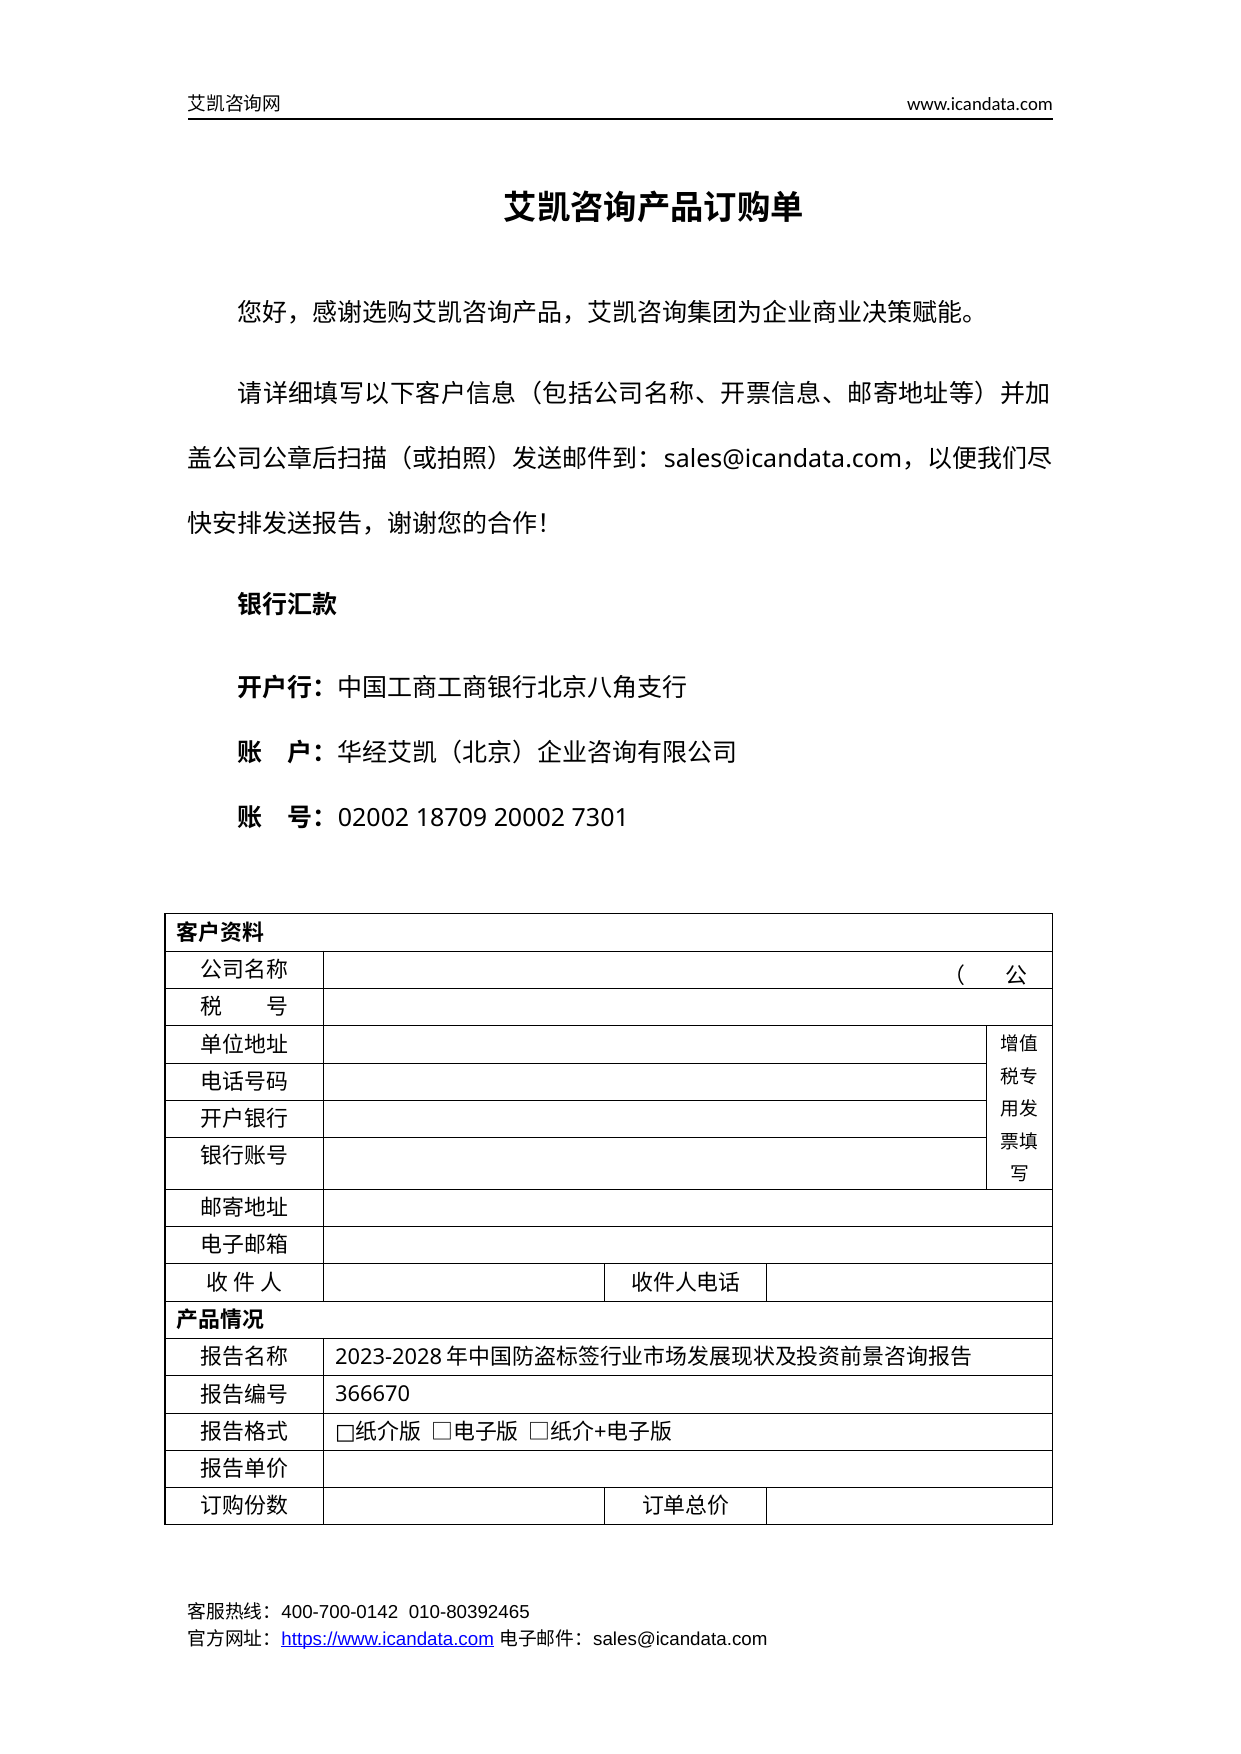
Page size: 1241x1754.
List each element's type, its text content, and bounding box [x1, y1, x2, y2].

text 银行汇款 [187, 570, 1053, 635]
table_cell [767, 1488, 1052, 1524]
table_cell [324, 1264, 604, 1301]
table_cell 增值税专用发票填写 [987, 1026, 1052, 1189]
table_cell 订购份数 [166, 1488, 323, 1524]
text 账 号：02002 18709 20002 7301 [187, 783, 1053, 848]
table_cell [324, 1064, 986, 1100]
table_cell [324, 1101, 986, 1137]
table_cell [324, 1138, 986, 1189]
table_cell 报告单价 [166, 1451, 323, 1487]
table_cell [324, 952, 1052, 988]
table_cell 报告格式 [166, 1414, 323, 1450]
table_cell [324, 1227, 1052, 1263]
table_cell [324, 1488, 604, 1524]
table_cell 产品情况 [166, 1302, 1052, 1338]
table_cell [324, 1026, 986, 1062]
table_cell □纸介版 □电子版 □纸介+电子版 [324, 1414, 1052, 1450]
text 开户行：中国工商工商银行北京八角支行 [187, 653, 1053, 718]
table_cell 2023-2028年中国防盗标签行业市场发展现状及投资前景咨询报告 [324, 1339, 1052, 1375]
text 艾凯咨询产品订购单 [187, 172, 1053, 237]
text 您好，感谢选购艾凯咨询产品，艾凯咨询集团为企业商业决策赋能。 [187, 278, 1053, 343]
table_cell [324, 1190, 1052, 1226]
table_cell 报告编号 [166, 1376, 323, 1412]
table_cell [767, 1264, 1052, 1301]
table_cell [324, 989, 1052, 1025]
table_cell 税 号 [166, 989, 323, 1025]
table_cell 电子邮箱 [166, 1227, 323, 1263]
table_cell 银行账号 [166, 1138, 323, 1189]
text 账 户：华经艾凯（北京）企业咨询有限公司 [187, 718, 1053, 783]
table_cell 电话号码 [166, 1064, 323, 1100]
table_cell 公司名称 [166, 952, 323, 988]
table_cell 单位地址 [166, 1026, 323, 1062]
table_cell 366670 [324, 1376, 1052, 1412]
table_cell 收 件 人 [166, 1264, 323, 1301]
table_cell 邮寄地址 [166, 1190, 323, 1226]
table_cell 报告名称 [166, 1339, 323, 1375]
table_cell [324, 1451, 1052, 1487]
table_header 客户资料 [166, 914, 1052, 951]
text 请详细填写以下客户信息（包括公司名称、开票信息、邮寄地址等）并加盖公司公章后扫描（或拍照）发送邮件到：sales@icandata.com，以便我们尽快安排发送报告，谢谢您的合作！ [187, 359, 1053, 554]
table_cell 收件人电话 [605, 1264, 766, 1301]
table_cell 订单总价 [605, 1488, 766, 1524]
table_cell 开户银行 [166, 1101, 323, 1137]
